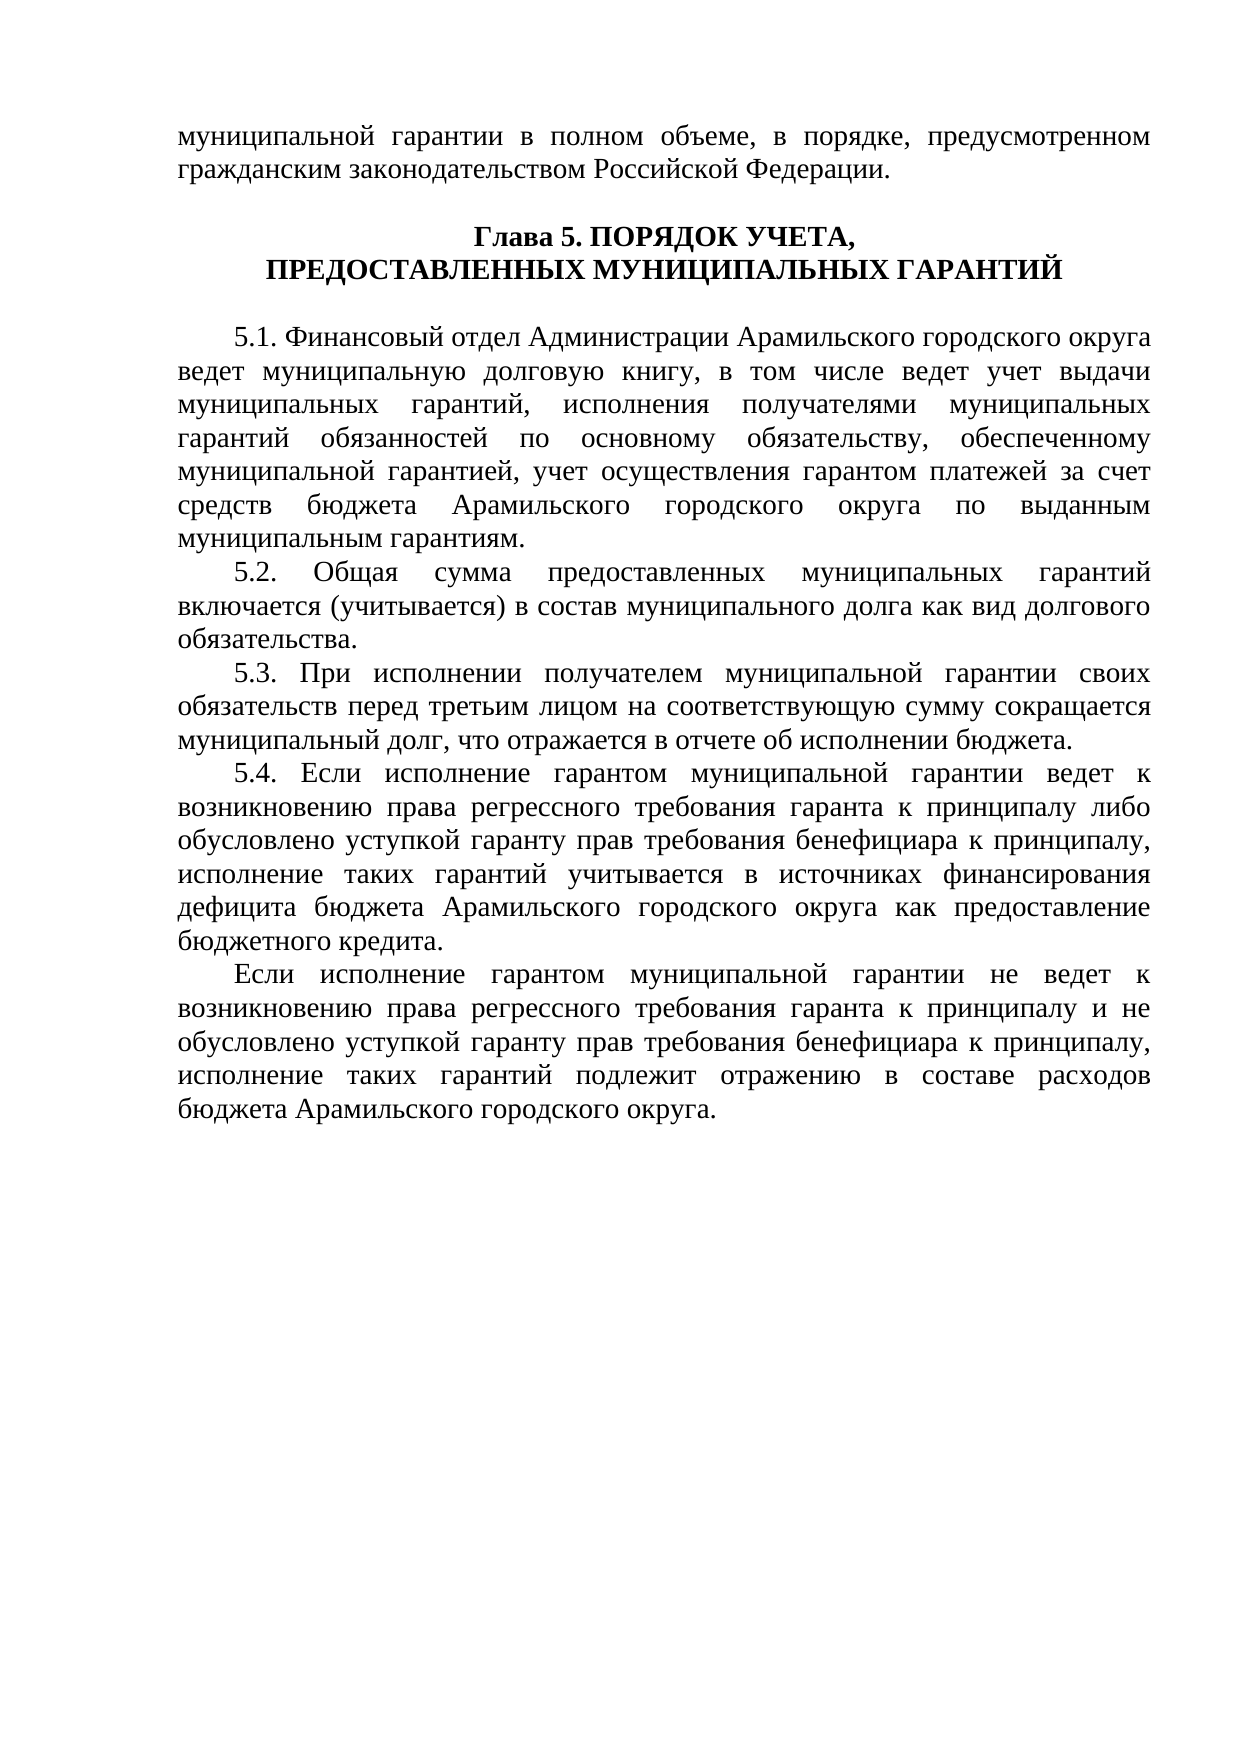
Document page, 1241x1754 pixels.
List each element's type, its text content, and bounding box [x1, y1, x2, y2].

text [177, 118, 1152, 185]
text 5.2. Общая сумма предоставленных муниципальных гарантий включается (учитывается) в состав муниципального долга как вид долгового обязательства. [177, 554, 1152, 655]
text ПРЕДОСТАВЛЕННЫХ МУНИЦИПАЛЬНЫХ ГАРАНТИЙ [177, 252, 1152, 286]
text Глава 5. ПОРЯДОК УЧЕТА, [177, 219, 1152, 252]
text 5.1. Финансовый отдел Администрации Арамильского городского округа ведет муниципальную долговую книгу, в том числе ведет учет выдачи муниципальных гарантий, исполнения получателями муниципальных гарантий обязанностей по основному обязательству, обеспеченному муниципальной гарантией, учет осуществления гарантом платежей за счет средств бюджета Арамильского городского округа по выданным муниципальным гарантиям. [177, 319, 1152, 554]
text 5.4. Если исполнение гарантом муниципальной гарантии ведет к возникновению права регрессного требования гаранта к принципалу либо обусловлено уступкой гаранту прав требования бенефициара к принципалу, исполнение таких гарантий учитывается в источниках финансирования дефицита бюджета Арамильского городского округа как предоставление бюджетного кредита. [177, 755, 1152, 957]
text Если исполнение гарантом муниципальной гарантии не ведет к возникновению права регрессного требования гаранта к принципалу и не обусловлено уступкой гаранту прав требования бенефициара к принципалу, исполнение таких гарантий подлежит отражению в составе расходов бюджета Арамильского городского округа. [177, 957, 1152, 1124]
text 5.3. При исполнении получателем муниципальной гарантии своих обязательств перед третьим лицом на соответствующую сумму сокращается муниципальный долг, что отражается в отчете об исполнении бюджета. [177, 655, 1152, 755]
